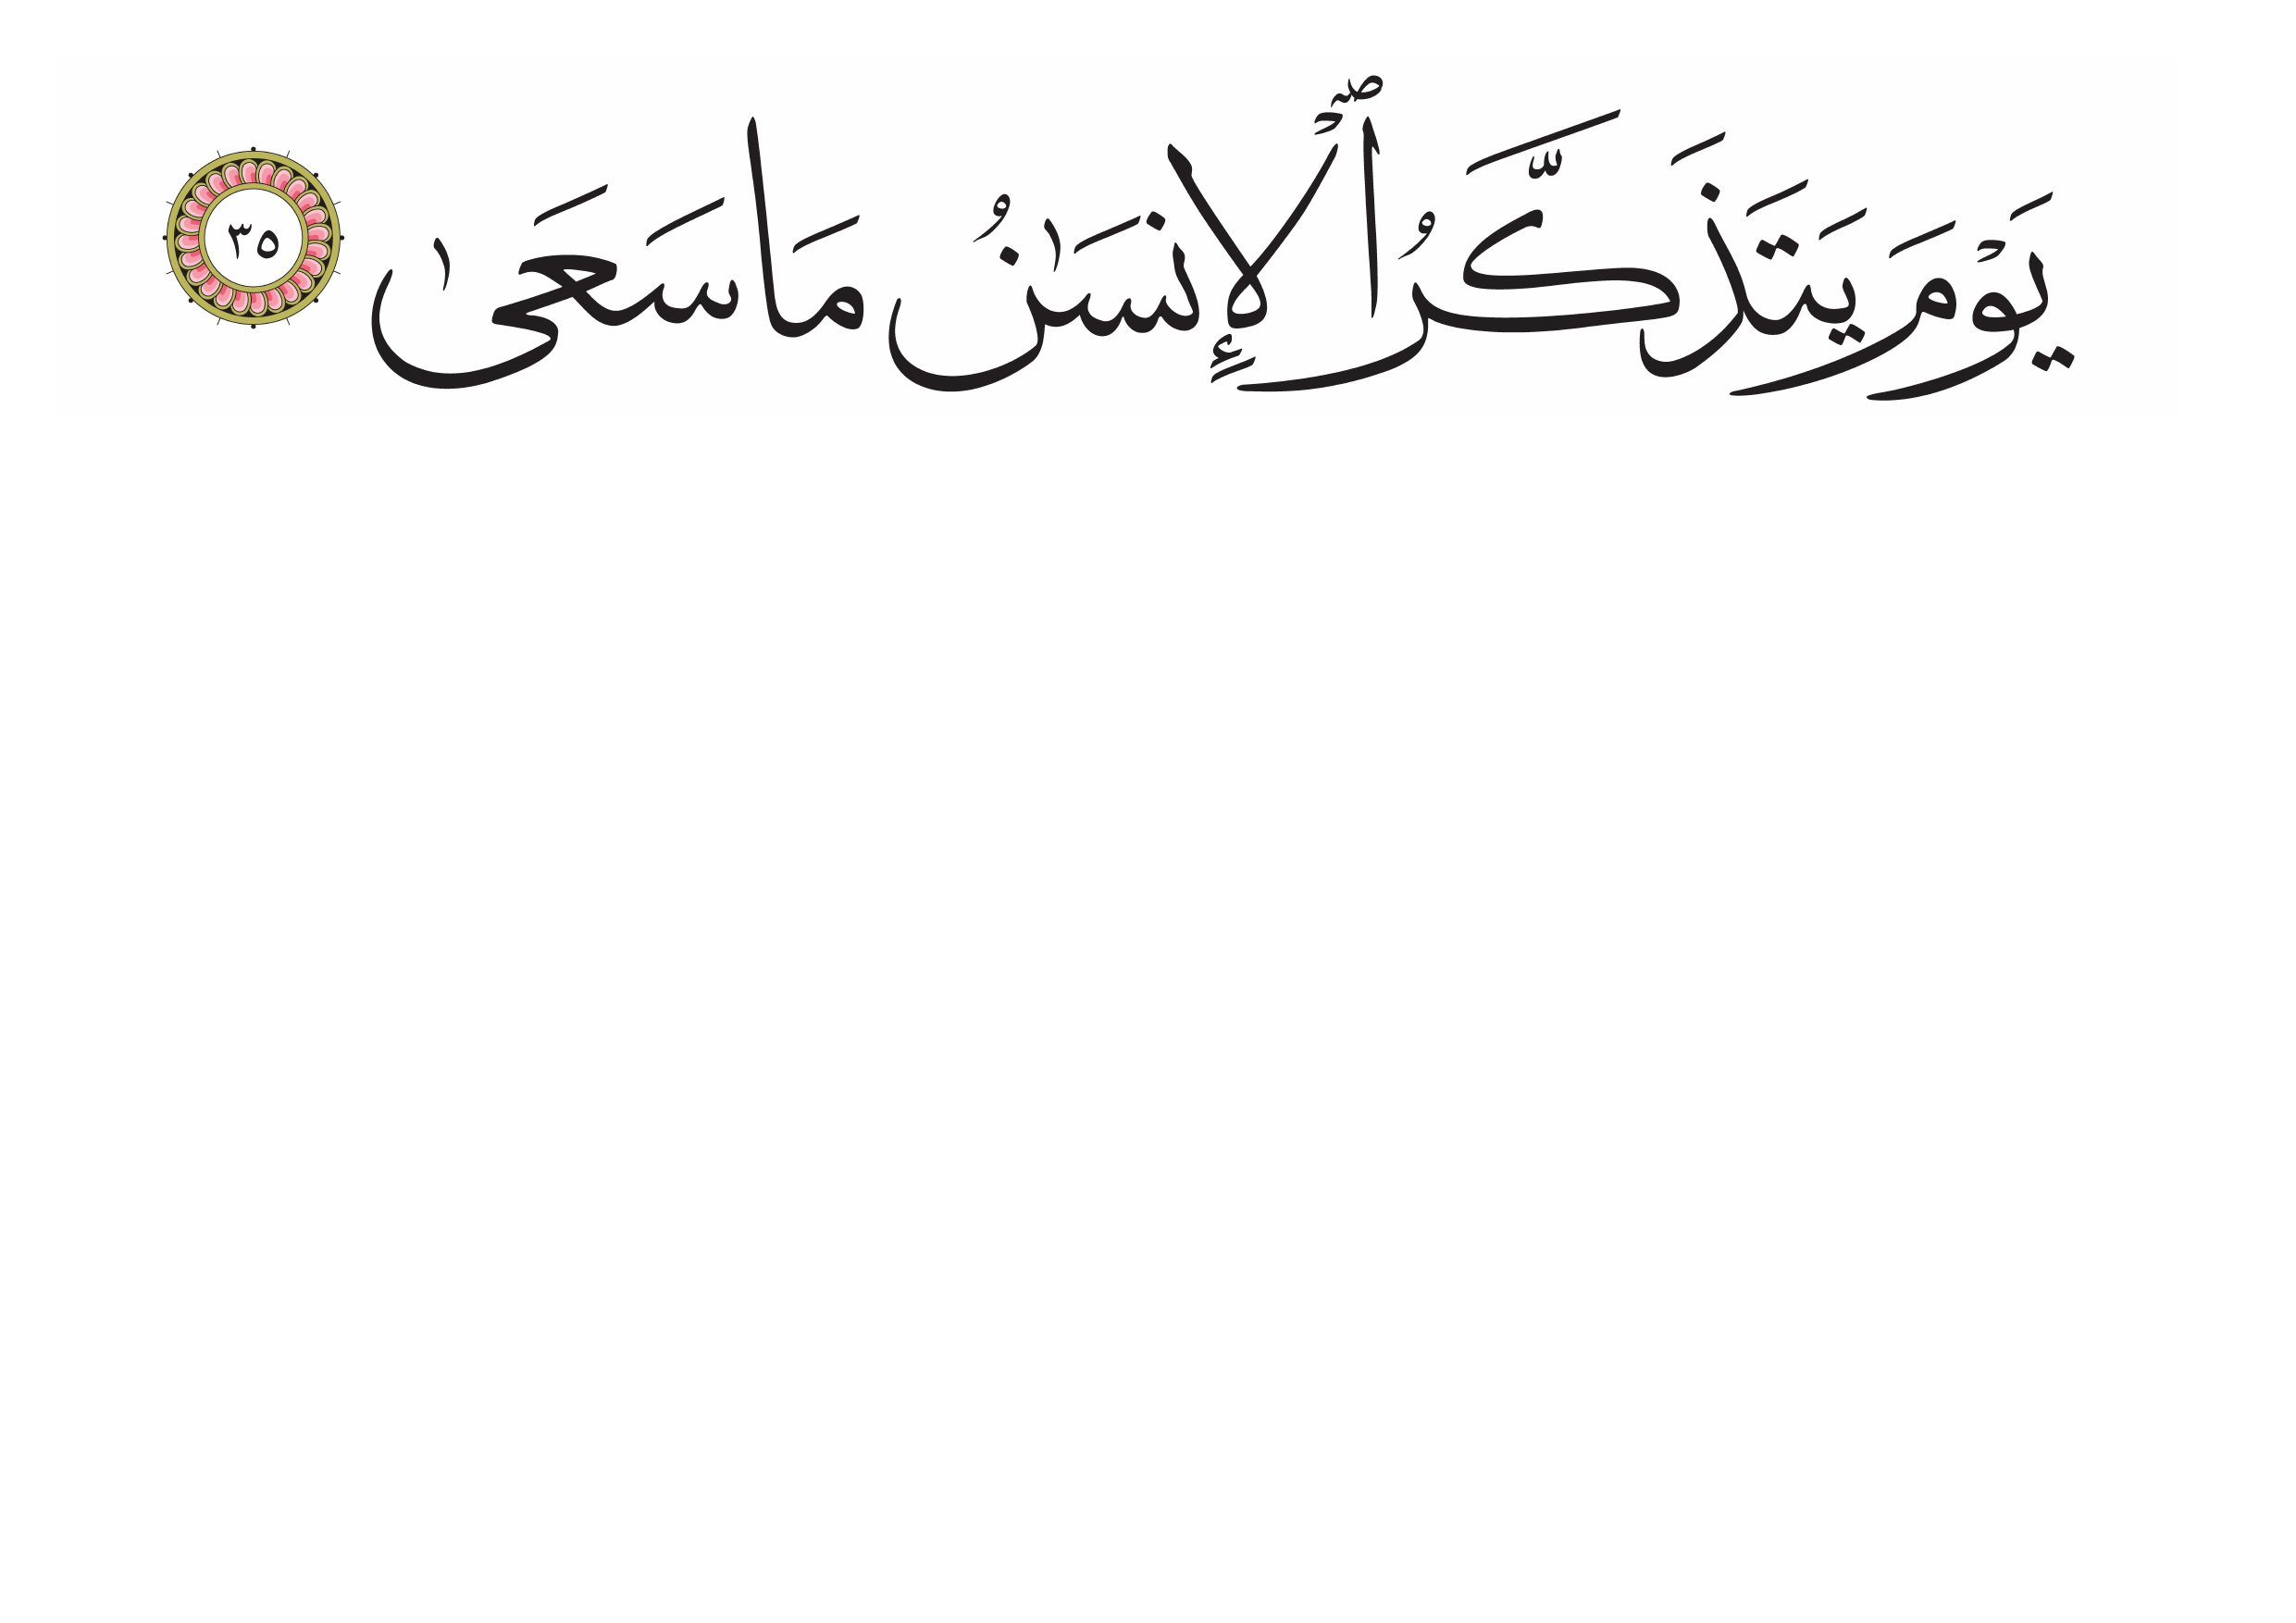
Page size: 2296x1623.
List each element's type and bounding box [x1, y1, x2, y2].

picture [57, 57, 2179, 418]
